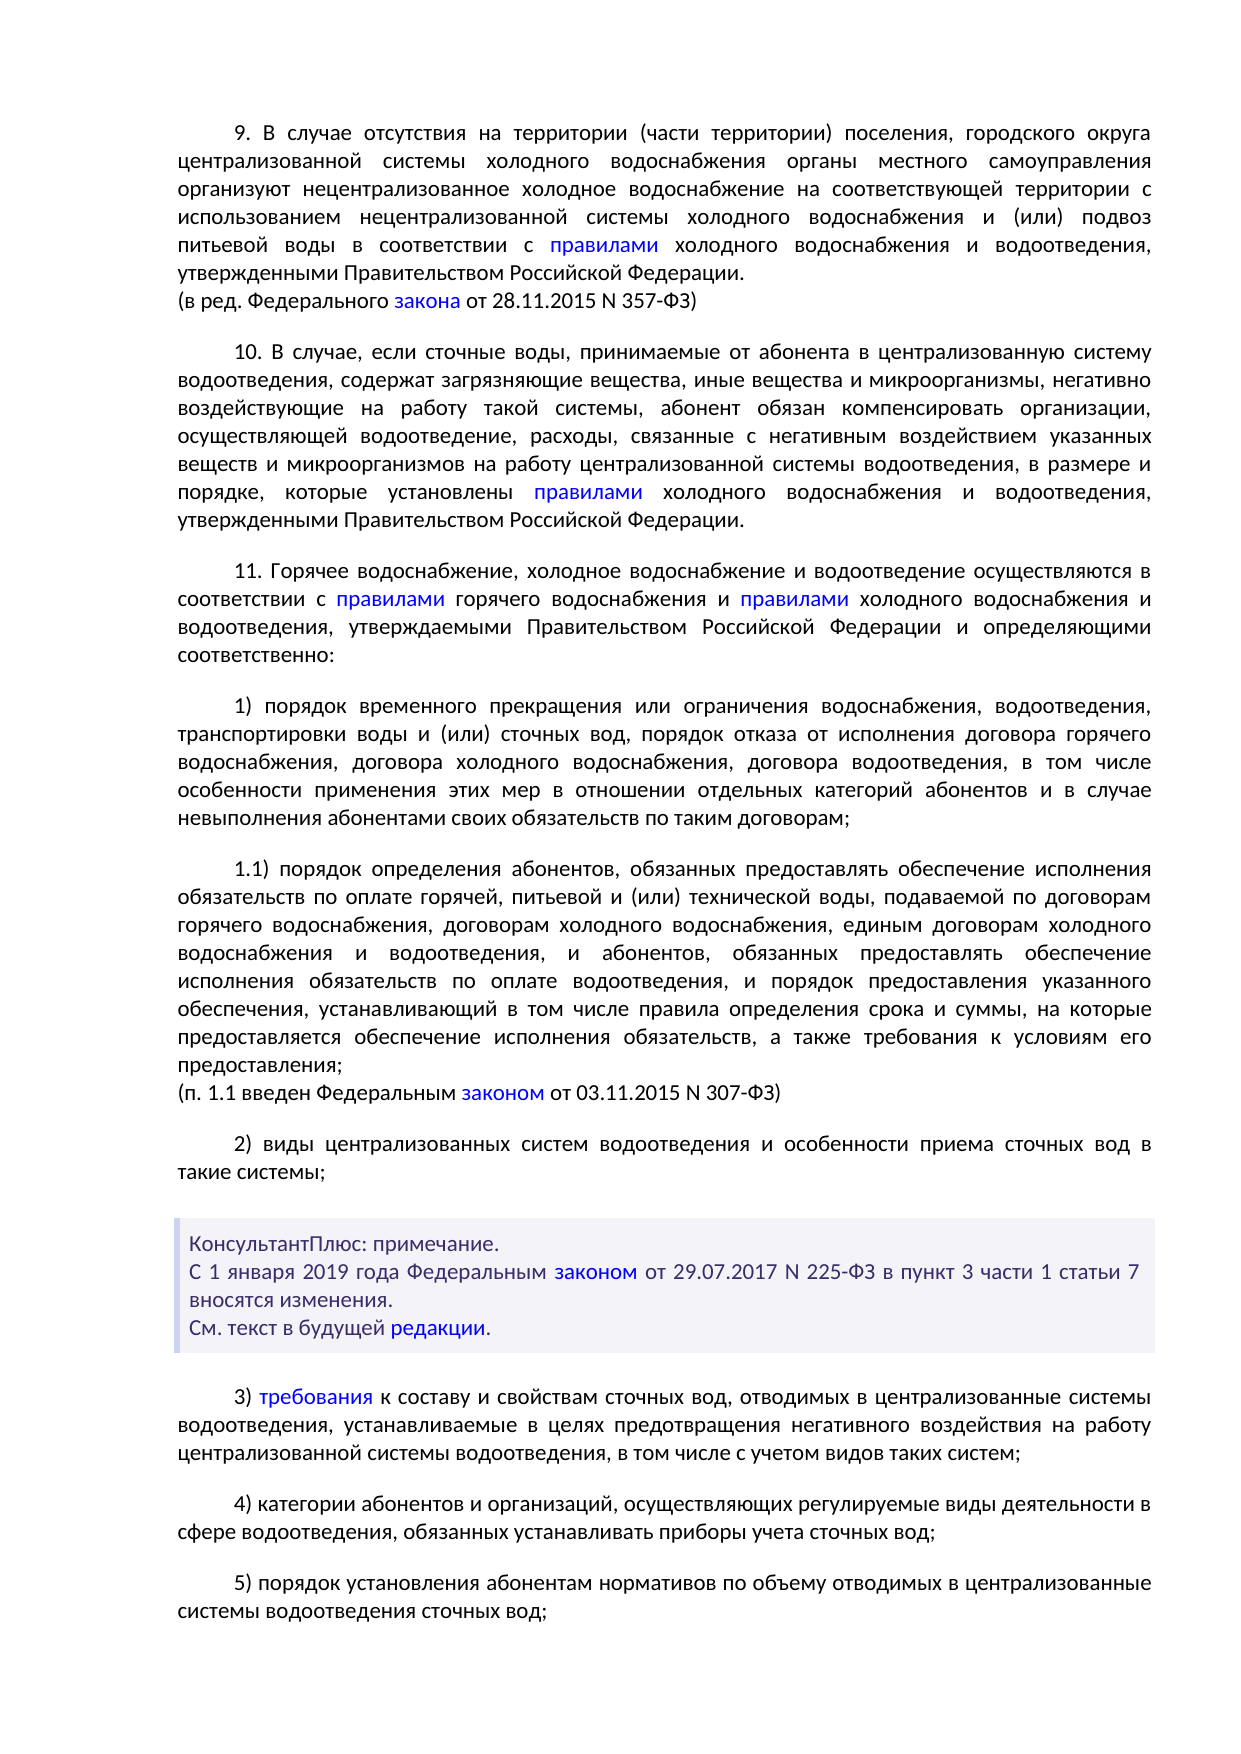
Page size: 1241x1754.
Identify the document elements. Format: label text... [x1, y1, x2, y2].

text 1.1) порядок определения абонентов, обязанных предоставлять обеспечение исполнения обязательств по оплате горячей, питьевой и (или) технической воды, подаваемой по договорам горячего водоснабжения, договорам холодного водоснабжения, единым договорам холодного водоснабжения и водоотведения, и абонентов, обязанных предоставлять обеспечение исполнения обязательств по оплате водоотведения, и порядок предоставления указанного обеспечения, устанавливающий в том числе правила определения срока и суммы, на которые предоставляется обеспечение исполнения обязательств, а также требования к условиям его предоставления; [177, 854, 1152, 1078]
text 5) порядок установления абонентам нормативов по объему отводимых в централизованные системы водоотведения сточных вод; [177, 1568, 1152, 1624]
text 10. В случае, если сточные воды, принимаемые от абонента в централизованную систему водоотведения, содержат загрязняющие вещества, иные вещества и микроорганизмы, негативно воздействующие на работу такой системы, абонент обязан компенсировать организации, осуществляющей водоотведение, расходы, связанные с негативным воздействием указанных веществ и микроорганизмов на работу централизованной системы водоотведения, в размере и порядке, которые установлены правилами холодного водоснабжения и водоотведения, утвержденными Правительством Российской Федерации. [177, 337, 1152, 533]
text (п. 1.1 введен Федеральным законом от 03.11.2015 N 307-ФЗ) [177, 1078, 1152, 1106]
text 4) категории абонентов и организаций, осуществляющих регулируемые виды деятельности в сфере водоотведения, обязанных устанавливать приборы учета сточных вод; [177, 1489, 1152, 1546]
text 3) требования к составу и свойствам сточных вод, отводимых в централизованные системы водоотведения, устанавливаемые в целях предотвращения негативного воздействия на работу централизованной системы водоотведения, в том числе с учетом видов таких систем; [177, 1382, 1152, 1467]
text 11. Горячее водоснабжение, холодное водоснабжение и водоотведение осуществляются в соответствии с правилами горячего водоснабжения и правилами холодного водоснабжения и водоотведения, утверждаемыми Правительством Российской Федерации и определяющими соответственно: [177, 556, 1152, 668]
text 1) порядок временного прекращения или ограничения водоснабжения, водоотведения, транспортировки воды и (или) сточных вод, порядок отказа от исполнения договора горячего водоснабжения, договора холодного водоснабжения, договора водоотведения, в том числе особенности применения этих мер в отношении отдельных категорий абонентов и в случае невыполнения абонентами своих обязательств по таким договорам; [177, 691, 1152, 831]
text 9. В случае отсутствия на территории (части территории) поселения, городского округа централизованной системы холодного водоснабжения органы местного самоуправления организуют нецентрализованное холодное водоснабжение на соответствующей территории с использованием нецентрализованной системы холодного водоснабжения и (или) подвоз питьевой воды в соответствии с правилами холодного водоснабжения и водоотведения, утвержденными Правительством Российской Федерации. [177, 118, 1152, 286]
table_header КонсультантПлюс: примечание. С 1 января 2019 года Федеральным законом от 29.07.2017 N 225-ФЗ в пункт 3 части 1 статьи 7 вносятся изменения. См. текст в будущей редакции. [180, 1218, 1149, 1353]
text (в ред. Федерального закона от 28.11.2015 N 357-ФЗ) [177, 286, 1152, 314]
text 2) виды централизованных систем водоотведения и особенности приема сточных вод в такие системы; [177, 1129, 1152, 1185]
